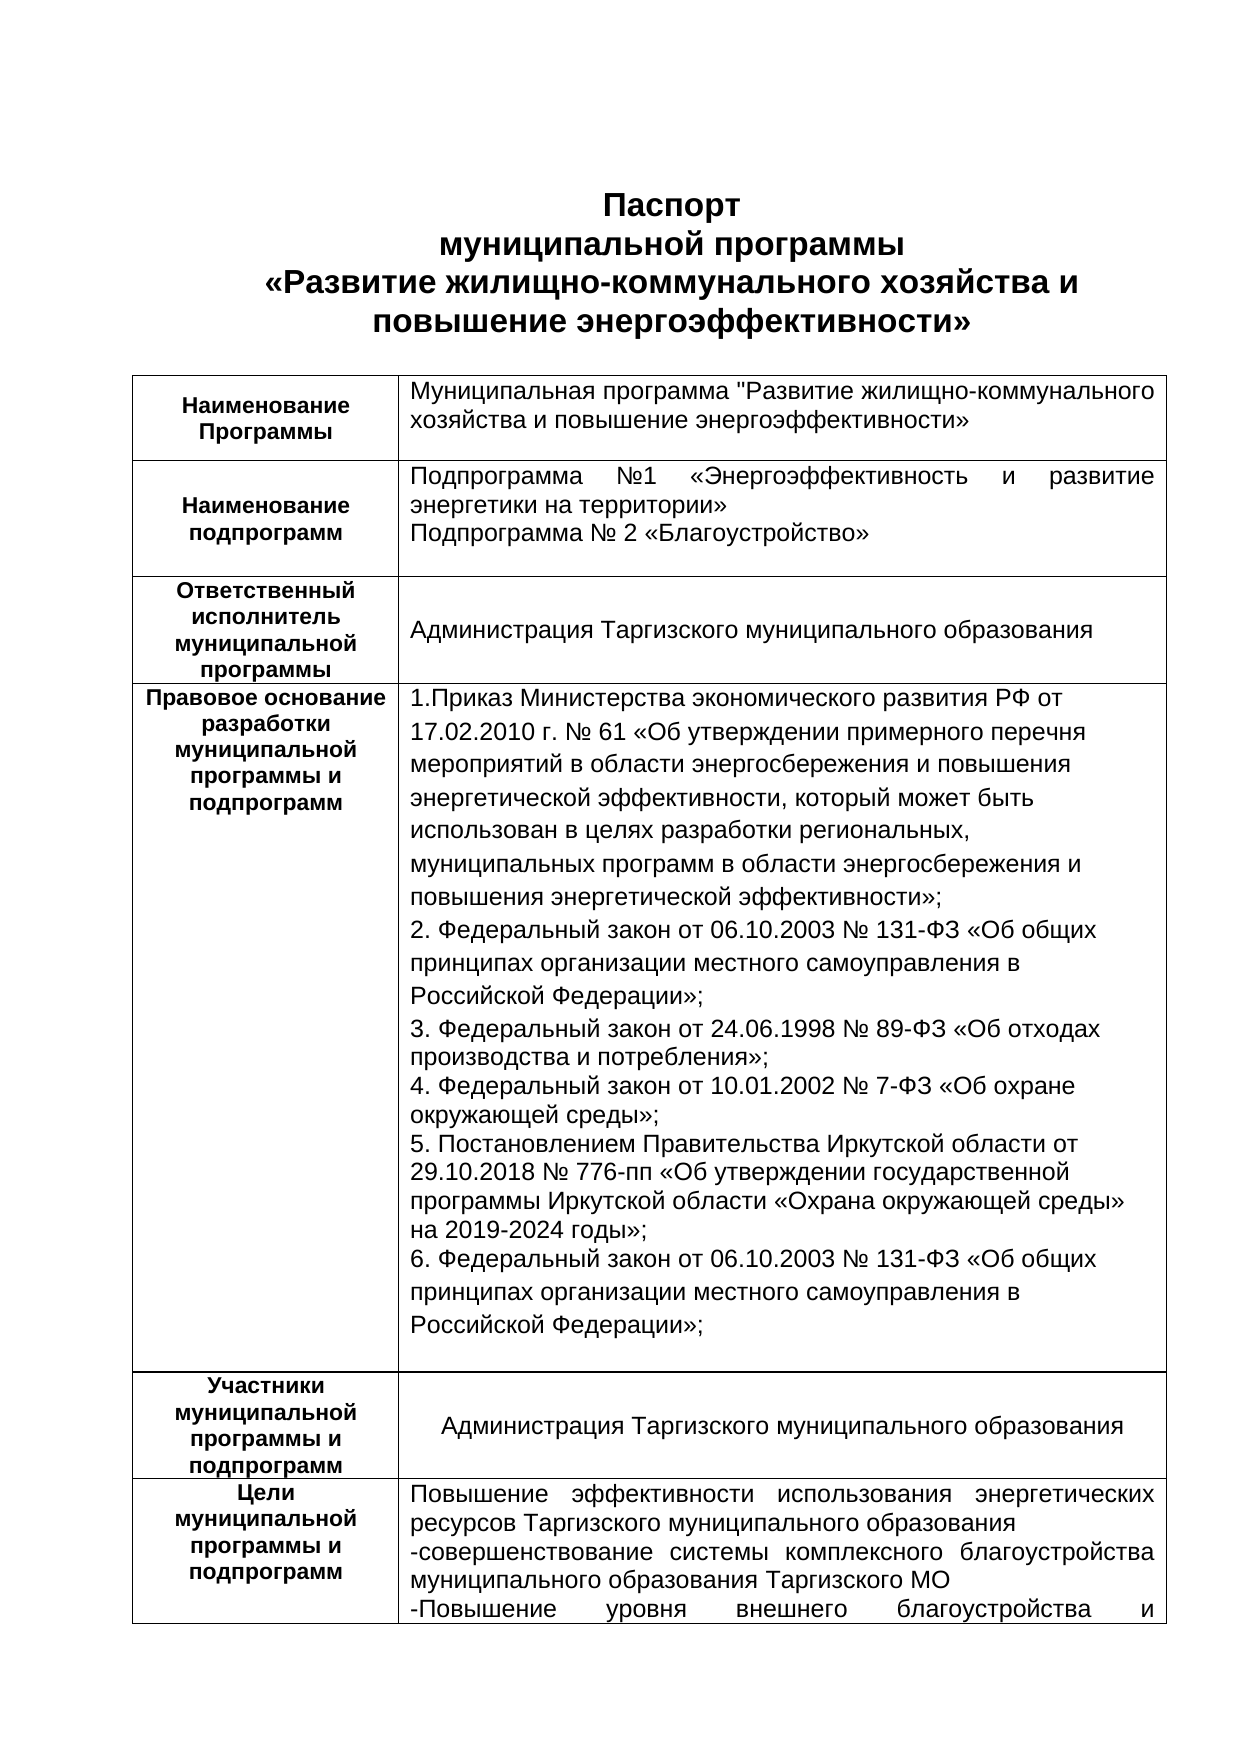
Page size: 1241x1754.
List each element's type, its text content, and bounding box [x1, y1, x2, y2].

table_cell Правовое основание разработки муниципальной программы и подпрограмм [133, 684, 398, 1371]
table_cell Подпрограмма №1 «Энергоэффективность и развитие энергетики на территории» Подпрограмма № 2 «Благоустройство» [399, 461, 1166, 576]
list Паспорт [192, 185, 1152, 224]
table_cell 1.Приказ Министерства экономического развития РФ от 17.02.2010 г. № 61 «Об утверждении примерного перечня мероприятий в области энергосбережения и повышения энергетической эффективности, который может быть использован в целях разработки региональных, муниципальных программ в области энергосбережения и повышения энергетической эффективности»; 2. Федеральный закон от 06.10.2003 № 131-ФЗ «Об общих принципах организации местного самоуправления в Российской Федерации»; 3. Федеральный закон от 24.06.1998 № 89-ФЗ «Об отходах производства и потребления»; 4. Федеральный закон от 10.01.2002 № 7-ФЗ «Об охране окружающей среды»; 5. Постановлением Правительства Иркутской области от 29.10.2018 № 776-пп «Об утверждении государственной программы Иркутской области «Охрана окружающей среды» на 2019-2024 годы»; 6. Федеральный закон от 06.10.2003 № 131-ФЗ «Об общих принципах организации местного самоуправления в Российской Федерации»; [399, 684, 1166, 1371]
table_cell Наименование подпрограмм [133, 461, 398, 576]
table_header Наименование Программы [133, 376, 398, 460]
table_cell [133, 1479, 398, 1623]
table_header Муниципальная программа "Развитие жилищно-коммунального хозяйства и повышение энергоэффективности» [399, 376, 1166, 460]
list «Развитие жилищно-коммунального хозяйства и повышение энергоэффективности» [192, 262, 1152, 339]
table_cell Администрация Таргизского муниципального образования [399, 1373, 1166, 1478]
table_cell Участники муниципальной программы и подпрограмм [133, 1373, 398, 1478]
table_cell Ответственный исполнитель муниципальной программы [133, 577, 398, 682]
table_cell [399, 1479, 1166, 1623]
table_cell Администрация Таргизского муниципального образования [399, 577, 1166, 682]
list муниципальной программы [192, 224, 1152, 262]
